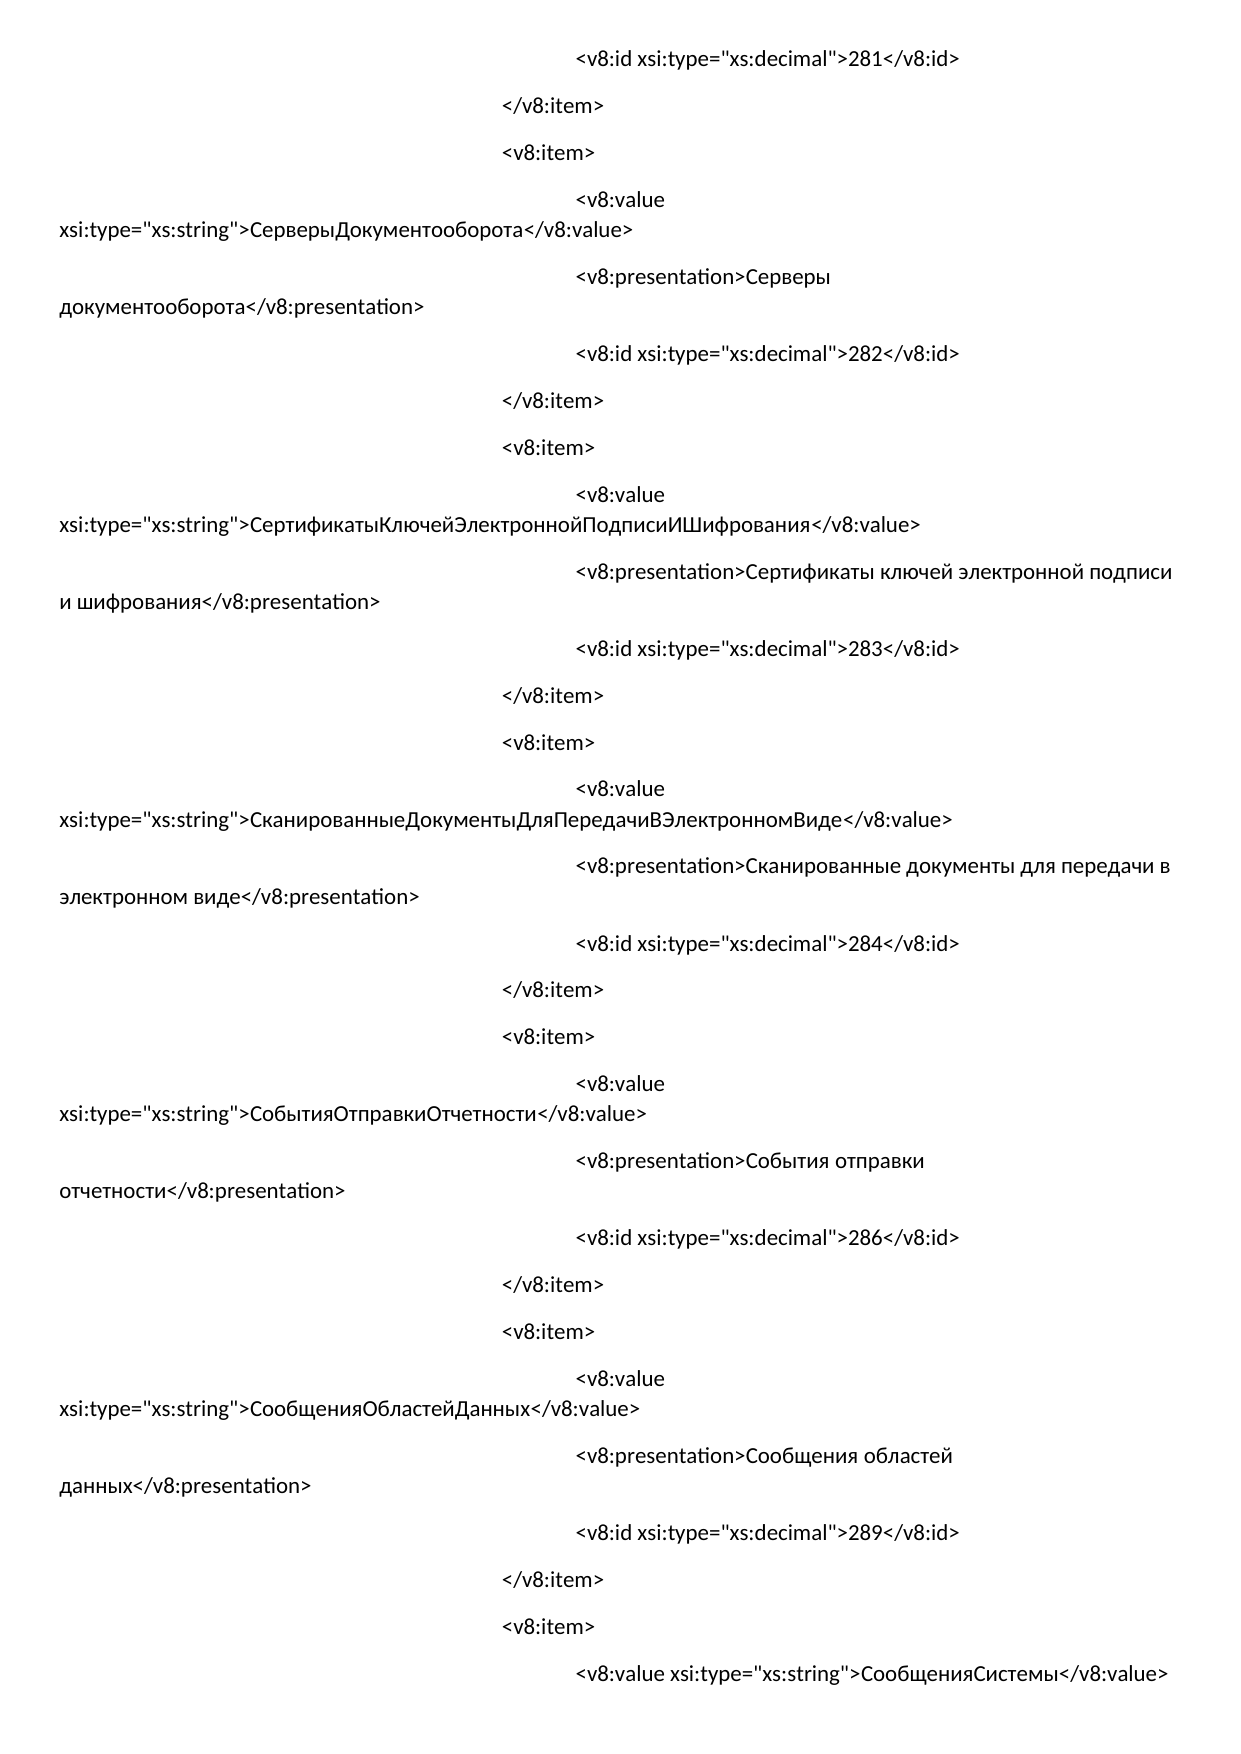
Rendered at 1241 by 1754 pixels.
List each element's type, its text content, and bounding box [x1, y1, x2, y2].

text <v8:item> [59, 138, 1181, 166]
text <v8:id xsi:type="xs:decimal">283</v8:id> [59, 634, 1181, 662]
text </v8:item> [59, 386, 1181, 414]
text <v8:id xsi:type="xs:decimal">284</v8:id> [59, 929, 1181, 957]
text <v8:presentation>Сообщения областей данных</v8:presentation> [59, 1441, 1181, 1499]
text <v8:value xsi:type="xs:string">СертификатыКлючейЭлектроннойПодписиИШифрования</v8:value> [59, 480, 1181, 538]
text <v8:value xsi:type="xs:string">СканированныеДокументыДляПередачиВЭлектронномВиде</v8:value> [59, 774, 1181, 833]
text <v8:value xsi:type="xs:string">СобытияОтправкиОтчетности</v8:value> [59, 1069, 1181, 1128]
text <v8:presentation>События отправки отчетности</v8:presentation> [59, 1146, 1181, 1205]
text <v8:presentation>Сканированные документы для передачи в электронном виде</v8:presentation> [59, 852, 1181, 910]
text </v8:item> [59, 681, 1181, 709]
text <v8:presentation>Серверы документооборота</v8:presentation> [59, 262, 1181, 320]
text <v8:id xsi:type="xs:decimal">282</v8:id> [59, 339, 1181, 367]
text <v8:id xsi:type="xs:decimal">286</v8:id> [59, 1223, 1181, 1252]
text <v8:id xsi:type="xs:decimal">281</v8:id> [59, 44, 1181, 72]
text <v8:item> [59, 1022, 1181, 1051]
text <v8:value xsi:type="xs:string">СообщенияСистемы</v8:value> [59, 1659, 1181, 1687]
text </v8:item> [59, 91, 1181, 119]
text </v8:item> [59, 1270, 1181, 1298]
text <v8:id xsi:type="xs:decimal">289</v8:id> [59, 1518, 1181, 1546]
text </v8:item> [59, 1565, 1181, 1593]
text <v8:value xsi:type="xs:string">СообщенияОбластейДанных</v8:value> [59, 1364, 1181, 1422]
text <v8:value xsi:type="xs:string">СерверыДокументооборота</v8:value> [59, 185, 1181, 243]
text <v8:item> [59, 728, 1181, 756]
text <v8:presentation>Сертификаты ключей электронной подписи и шифрования</v8:presentation> [59, 557, 1181, 615]
text </v8:item> [59, 976, 1181, 1004]
text <v8:item> [59, 1612, 1181, 1640]
text <v8:item> [59, 433, 1181, 461]
text <v8:item> [59, 1317, 1181, 1345]
